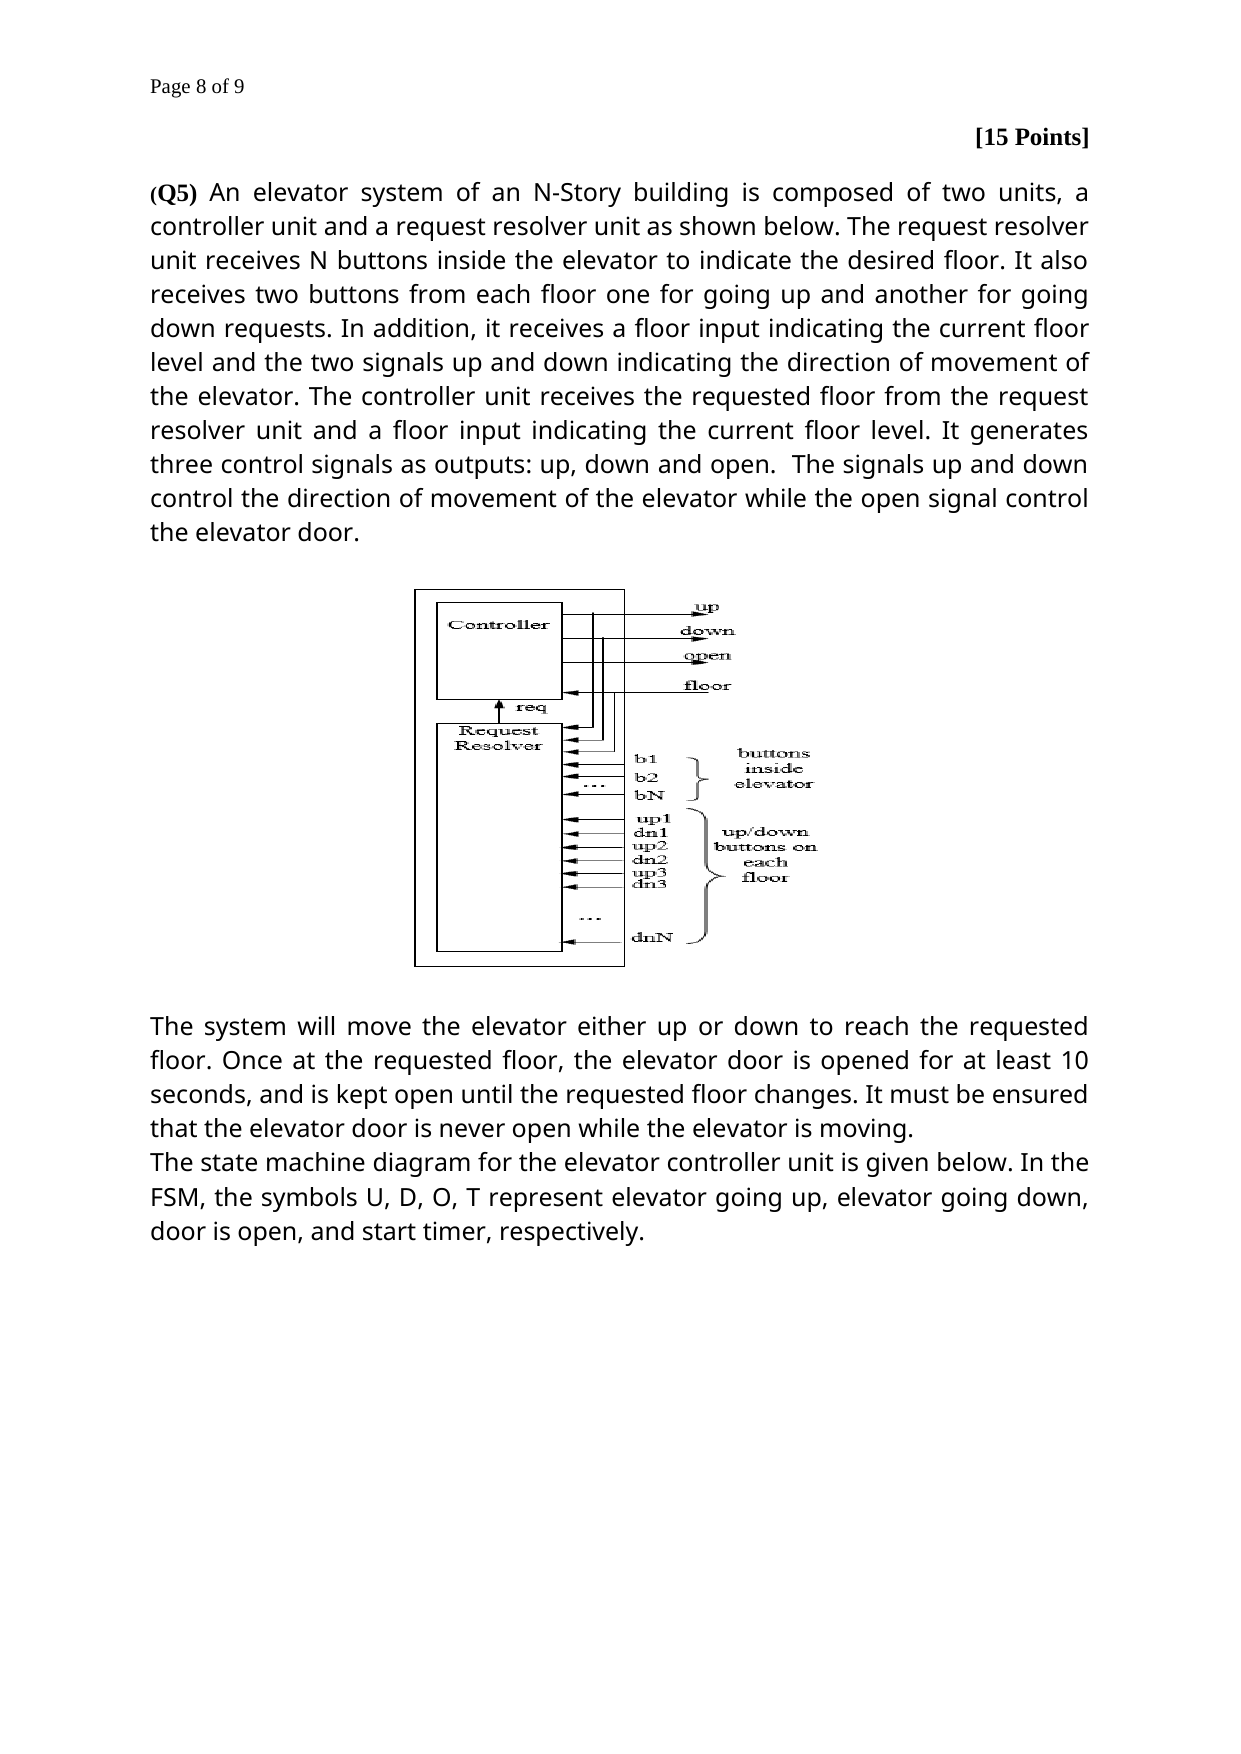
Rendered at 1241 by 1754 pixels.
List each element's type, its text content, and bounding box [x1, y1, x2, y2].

text (Q5) An elevator system of an N-Story building is composed of two units, a controller unit and a request resolver unit as shown below. The request resolver unit receives N buttons inside the elevator to indicate the desired floor. It also receives two buttons from each floor one for going up and another for going down requests. In addition, it receives a floor input indicating the current floor level and the two signals up and down indicating the direction of movement of the elevator. The controller unit receives the requested floor from the request resolver unit and a floor input indicating the current floor level. It generates three control signals as outputs: up, down and open. The signals up and down control the direction of movement of the elevator while the open signal control the elevator door. [150, 174, 1090, 549]
text The state machine diagram for the elevator controller unit is given below. In the FSM, the symbols U, D, O, T represent elevator going up, elevator going down, door is open, and start timer, respectively. [150, 1145, 1090, 1247]
text [15 Points] [900, 122, 1090, 150]
picture [410, 583, 830, 975]
text The system will move the elevator either up or down to reach the requested floor. Once at the requested floor, the elevator door is opened for at least 10 seconds, and is kept open until the requested floor changes. It must be ensured that the elevator door is never open while the elevator is moving. [150, 1009, 1090, 1145]
